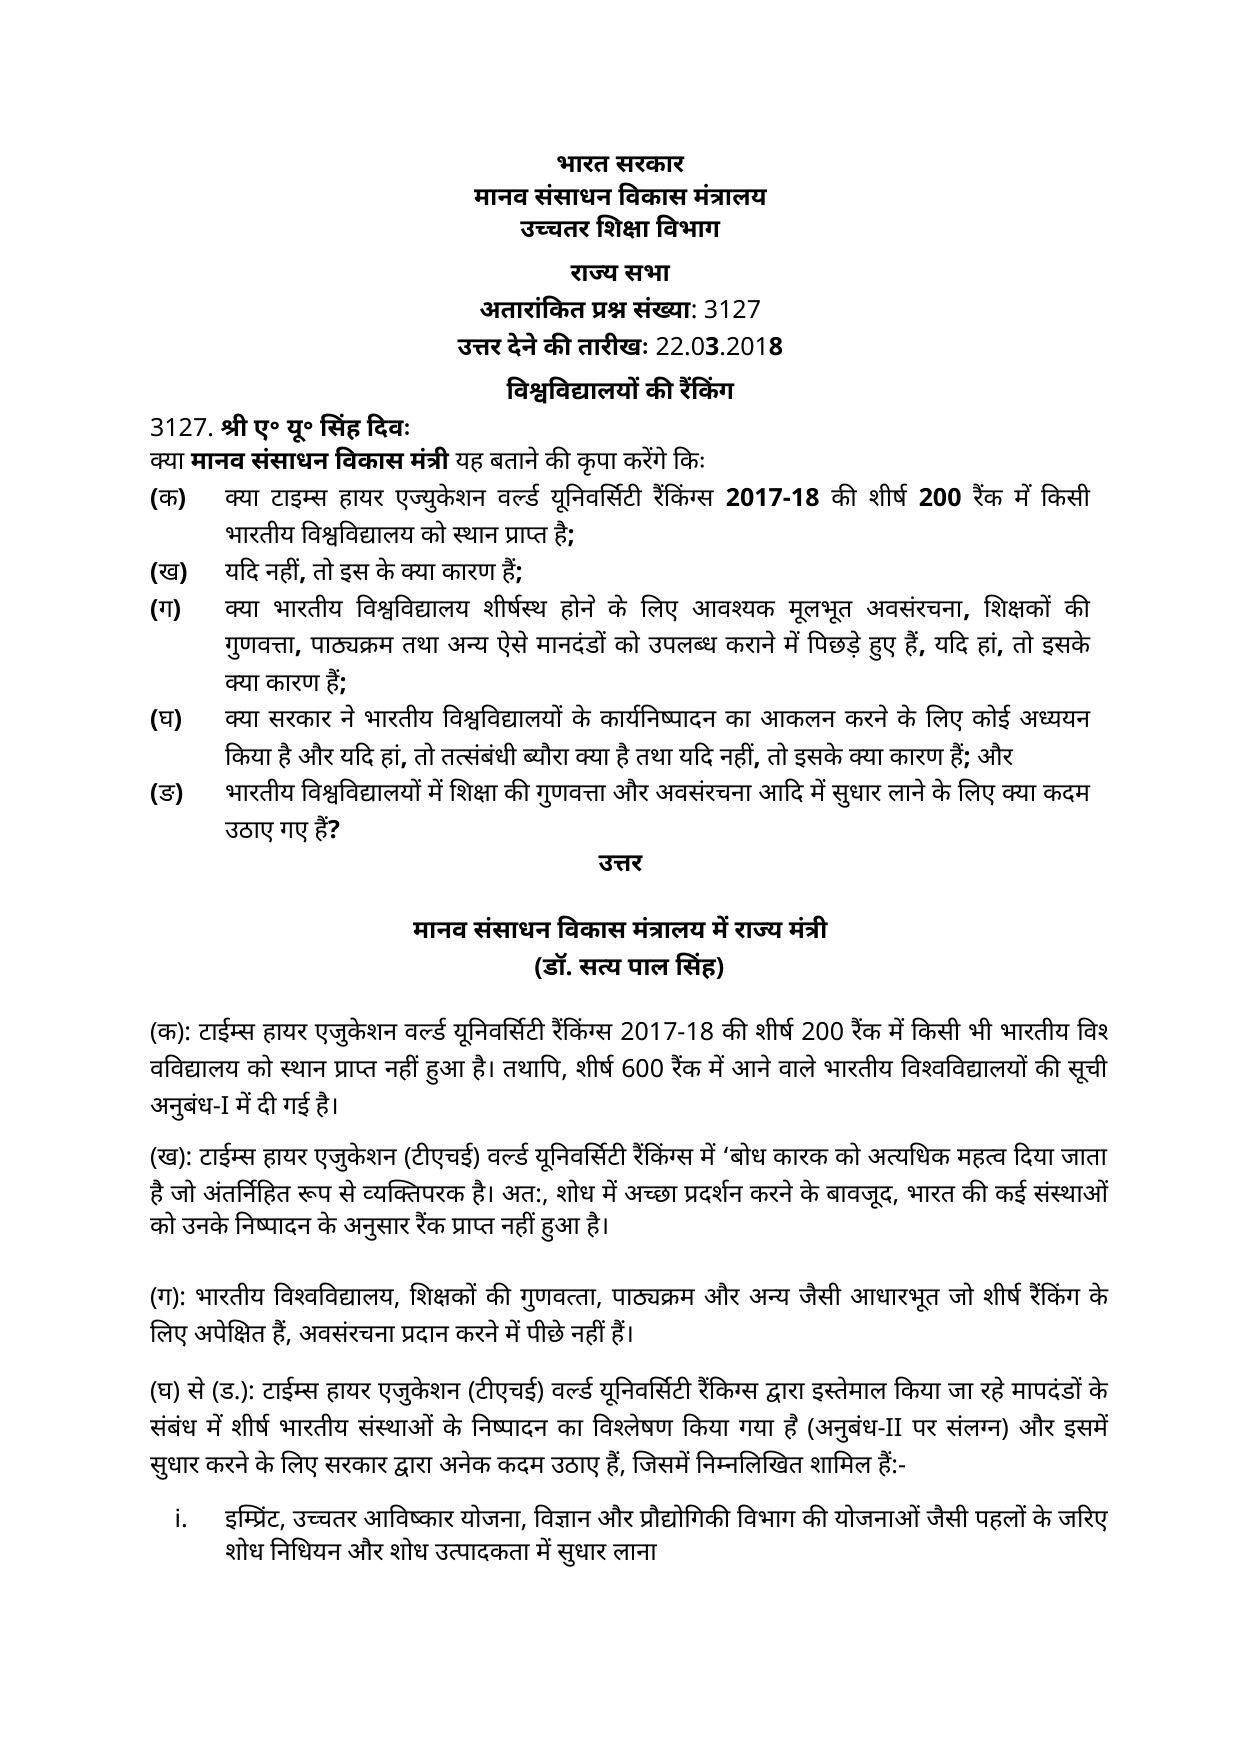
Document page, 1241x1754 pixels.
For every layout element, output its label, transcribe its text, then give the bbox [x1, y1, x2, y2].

text मानव संसाधन विकास मंत्रालय [150, 183, 1090, 215]
text (क): टाईम्‍स हायर एजुकेशन वर्ल्‍ड यूनिवर्सिटी रैंकिंग्‍स 2017-18 की शीर्ष 200 रैंक में किसी भी भारतीय विश्‍वविद्यालय को स्‍थान प्राप्‍त नहीं हुआ है। तथापि, शीर्ष 600 रैंक में आने वाले भारतीय विश्‍वविद्यालयों की सूची अनुबंध-I में दी गई है। [150, 1013, 1108, 1124]
text 3127. श्री ए॰ यू॰ सिंह दिवः [150, 410, 1090, 447]
text मानव संसाधन विकास मंत्रालय में राज्य मंत्री [150, 916, 1090, 948]
text उत्तर [150, 849, 1090, 882]
text (डॉ. सत्‍य पाल सिंह) [150, 948, 1108, 985]
text (ग): भारतीय विश्‍वविद्यालय, शिक्षकों की गुणवत्‍ता, पाठ्यक्रम और अन्‍य जैसी आधारभूत जो शीर्ष रैंकिंग के लिए अपेक्षित हैं, अवसंरचना प्रदान करने में पीछे नहीं हैं। [150, 1279, 1108, 1353]
text (घ) से (ड.): टाईम्‍स हायर एजुकेशन (टीएचई) वर्ल्‍ड यूनिवर्सिटी रैंकिग्‍स द्वारा इस्‍तेमाल किया जा रहे मापदंडों के संबंध में शीर्ष भारतीय संस्‍थाओं के निष्‍पादन का विश्‍लेषण किया गया है (अनुबंध-II पर संलग्‍न) और इसमें सुधार करने के लिए सरकार द्वारा अनेक कदम उठाए हैं, जिसमें निम्‍नलिखित शामिल हैं:- [150, 1373, 1108, 1484]
list इम्‍प्रिंट, उच्‍चतर आविष्‍कार योजना, विज्ञान और प्रौद्योगिकी विभाग की योजनाओं जैसी पहलों के जरिए शोध निधियन और शोध उत्‍पादकता में सुधार लाना [187, 1501, 1108, 1571]
text विश्वविद्यालयों की रैंकिंग [150, 377, 1090, 410]
text उच्‍चतर शिक्षा विभाग [150, 215, 1090, 248]
text (घ) क्या सरकार ने भारतीय विश्वविद्यालयों के कार्यनिष्पादन का आकलन करने के लिए कोई अध्ययन किया है और यदि हां, तो तत्संबंधी ब्यौरा क्या है तथा यदि नहीं, तो इसके क्या कारण हैं; और [150, 701, 1090, 775]
text (ख) यदि नहीं, तो इस के क्या कारण हैं; [150, 553, 1090, 590]
text (ख): टाईम्‍स हायर एजुकेशन (टीएचई) वर्ल्‍ड यूनिवर्सिटी रैंकिंग्‍स में ‘बोध कारक को अत्‍यधिक महत्‍व दिया जाता है जो अंतर्निहित रूप से व्‍यक्‍तिपरक है। अत:, शोध में अच्‍छा प्रदर्शन करने के बावजूद, भारत की कई संस्‍थाओं को उनके निष्‍पादन के अनुसार रैंक प्राप्‍त नहीं हुआ है। [150, 1138, 1108, 1245]
text (क) क्या टाइम्स हायर एज्युकेशन वर्ल्‍ड यूनिवर्सिटी रैंकिंग्स 2017-18 की शीर्ष 200 रैंक में किसी भारतीय विश्वविद्यालय को स्थान प्राप्त है; [150, 479, 1090, 553]
text भारत सरकार [150, 150, 1090, 183]
text राज्य सभा [150, 259, 1090, 292]
text (ग) क्या भारतीय विश्वविद्यालय शीर्षस्थ होने के लिए आवश्यक मूलभूत अवसंरचना, शिक्षकों की गुणवत्ता, पाठ्यक्रम तथा अन्य ऐसे मानदंडों को उपलब्ध कराने में पिछड़े हुए हैं, यदि हां, तो इसके क्या कारण हैं; [150, 590, 1090, 701]
text (ङ) भारतीय विश्वविद्यालयों में शिक्षा की गुणवत्ता और अवसंरचना आदि में सुधार लाने के लिए क्‍या कदम उठाए गए हैं? [150, 775, 1090, 849]
text अतारांकित प्रश्न संख्या: 3127 [150, 292, 1090, 329]
text उत्तर देने की तारीखः 22.03.2018 [150, 329, 1090, 366]
text क्या मानव संसाधन विकास मंत्री यह बताने की कृपा करेंगे किः [150, 447, 1090, 479]
